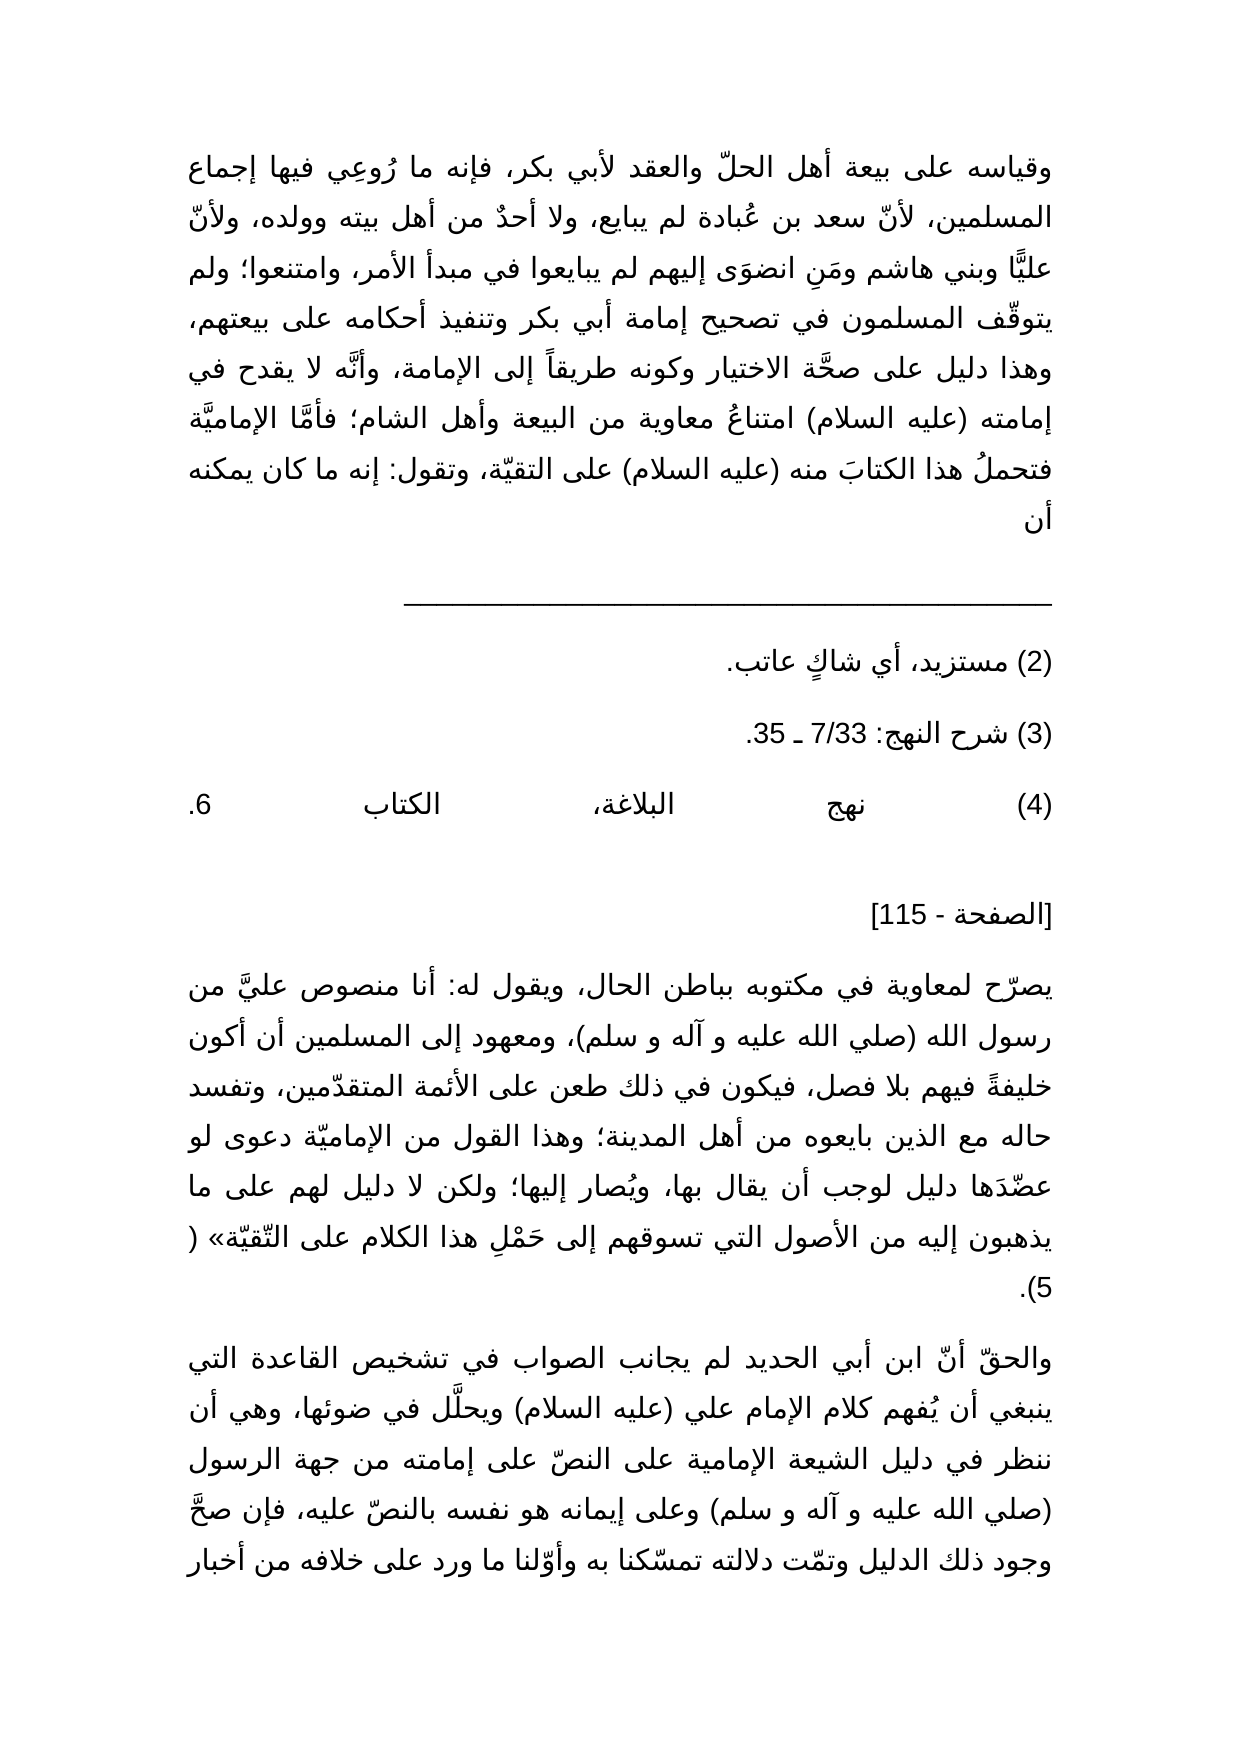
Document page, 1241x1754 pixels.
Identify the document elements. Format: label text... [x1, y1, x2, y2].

text (2) مستزيد، أي شاكٍ عاتب. [187, 644, 1053, 678]
text [الصفحة - 115] [187, 897, 1053, 931]
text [187, 1341, 1053, 1576]
text ________________________________________ [187, 573, 1053, 607]
text يصرّح لمعاوية في مكتوبه بباطن الحال، ويقول له: أنا منصوص عليَّ من رسول الله (صلي الله عليه و آله و سلم)، ومعهود إلى المسلمين أن أكون خليفةً فيهم بلا فصل، فيكون في ذلك طعن على الأئمة المتقدّمين، وتفسد حاله مع الذين بايعوه من أهل المدينة؛ وهذا القول من الإماميّة دعوى لو عضّدَها دليل لوجب أن يقال بها، ويُصار إليها؛ ولكن لا دليل لهم على ما يذهبون إليه من الأصول التي تسوقهم إلى حَمْلِ هذا الكلام على التّقيّة» (5). [187, 968, 1053, 1304]
text (3) شرح النهج: 7/33 ـ 35. [187, 716, 1053, 749]
text (4) نهج البلاغة، الكتاب 6. [187, 787, 1053, 862]
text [187, 150, 1053, 536]
